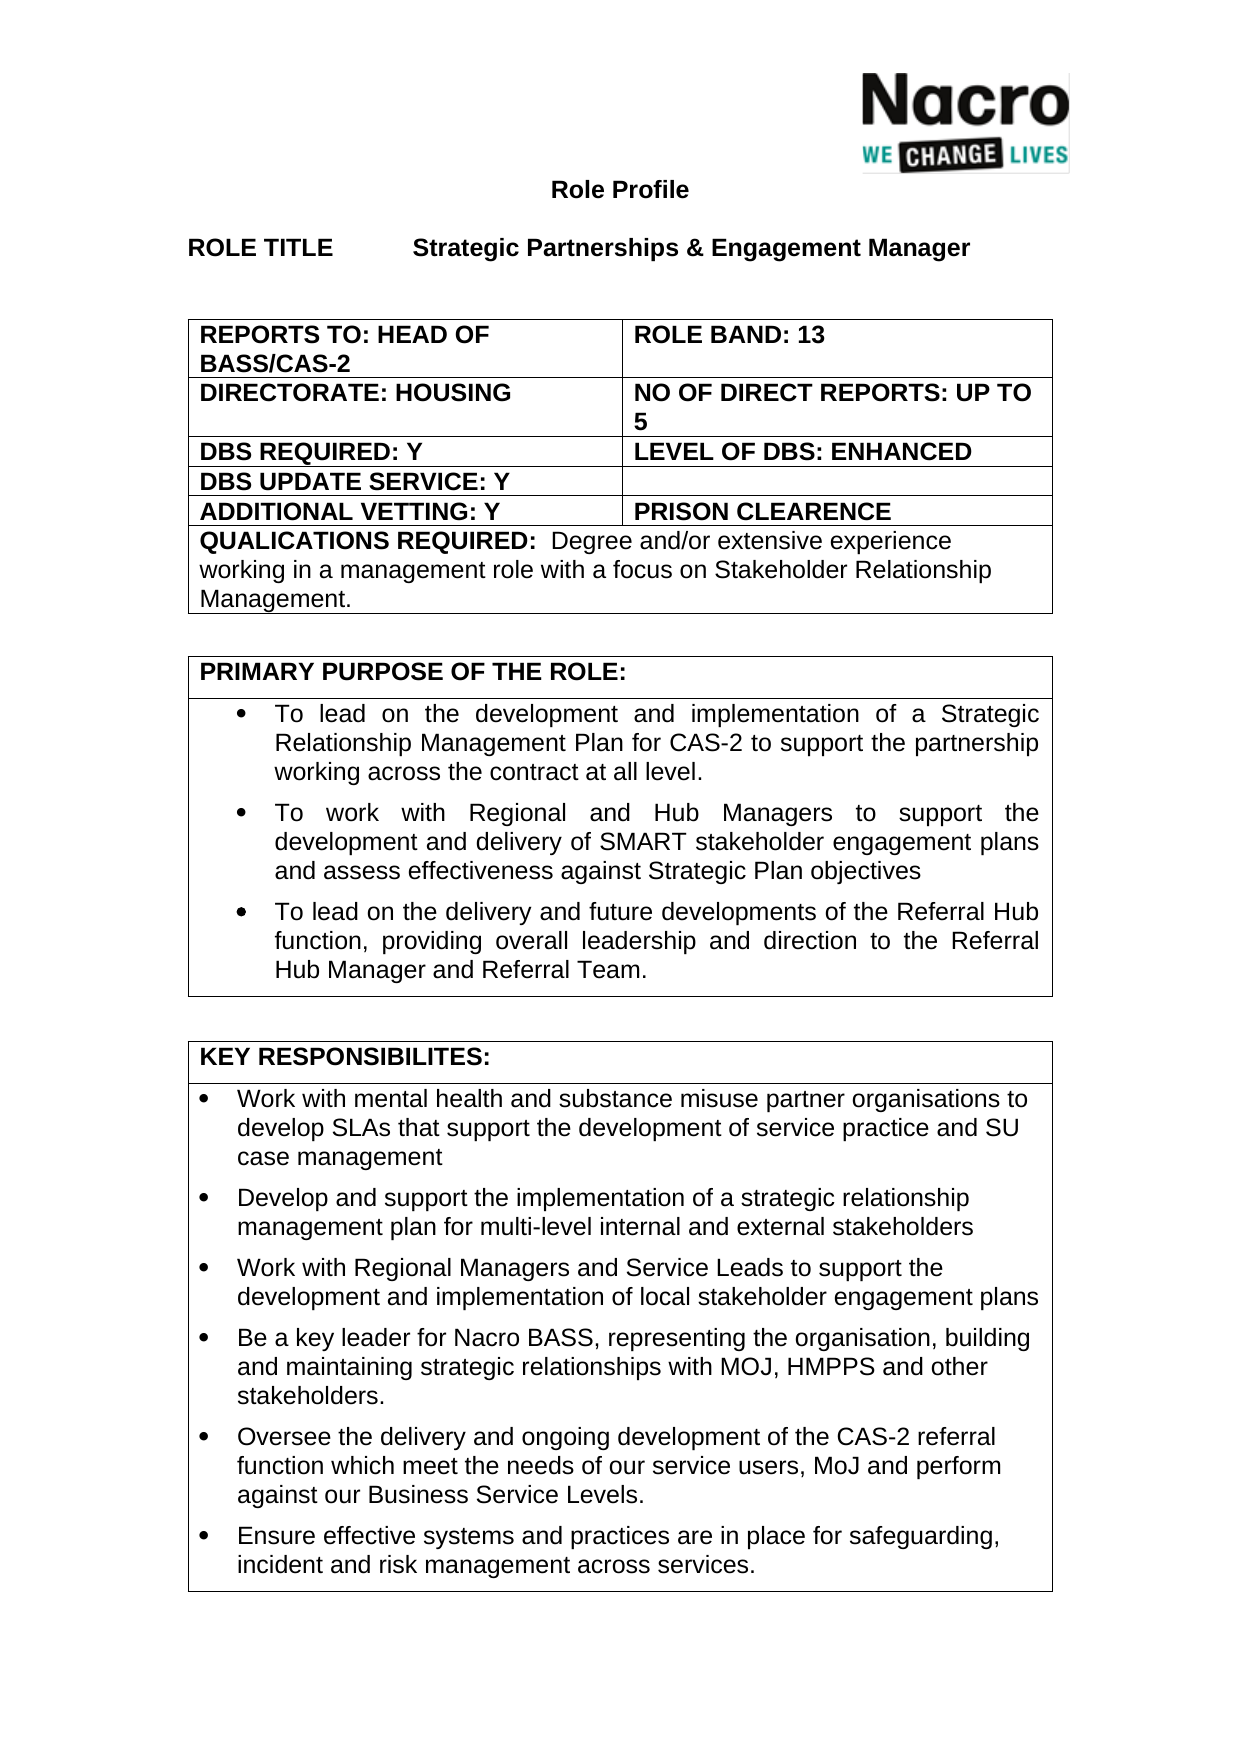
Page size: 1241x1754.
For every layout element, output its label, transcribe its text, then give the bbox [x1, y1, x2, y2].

text Role Profile [187, 175, 1053, 204]
table_header ROLE BAND: 13 [623, 320, 1052, 377]
table_header PRIMARY PURPOSE OF THE ROLE: [189, 657, 1052, 698]
text ROLE TITLE Strategic Partnerships & Engagement Manager [187, 232, 1053, 261]
table_cell NO OF DIRECT REPORTS: UP TO 5 [623, 378, 1052, 436]
table_cell DBS UPDATE SERVICE: Y [189, 467, 622, 495]
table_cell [189, 1084, 1052, 1591]
table_cell ADDITIONAL VETTING: Y [189, 496, 622, 525]
table_cell To lead on the development and implementation of a Strategic Relationship Management Plan for CAS-2 to support the partnership working across the contract at all level. To work with Regional and Hub Managers to support the development and delivery of SMART stakeholder engagement plans and assess effectiveness against Strategic Plan objectives To lead on the delivery and future developments of the Referral Hub function, providing overall leadership and direction to the Referral Hub Manager and Referral Team. [189, 699, 1052, 996]
picture [862, 73, 1071, 175]
table_cell DIRECTORATE: HOUSING [189, 378, 622, 436]
table_cell PRISON CLEARENCE [623, 496, 1052, 525]
table_cell QUALICATIONS REQUIRED: Degree and/or extensive experience working in a management role with a focus on Stakeholder Relationship Management. [189, 526, 1052, 612]
table_header KEY RESPONSIBILITES: [189, 1042, 1052, 1083]
table_cell LEVEL OF DBS: ENHANCED [623, 437, 1052, 466]
table_cell DBS REQUIRED: Y [189, 437, 622, 466]
table_cell [623, 467, 1052, 495]
table_header REPORTS TO: HEAD OF BASS/CAS-2 [189, 320, 622, 377]
